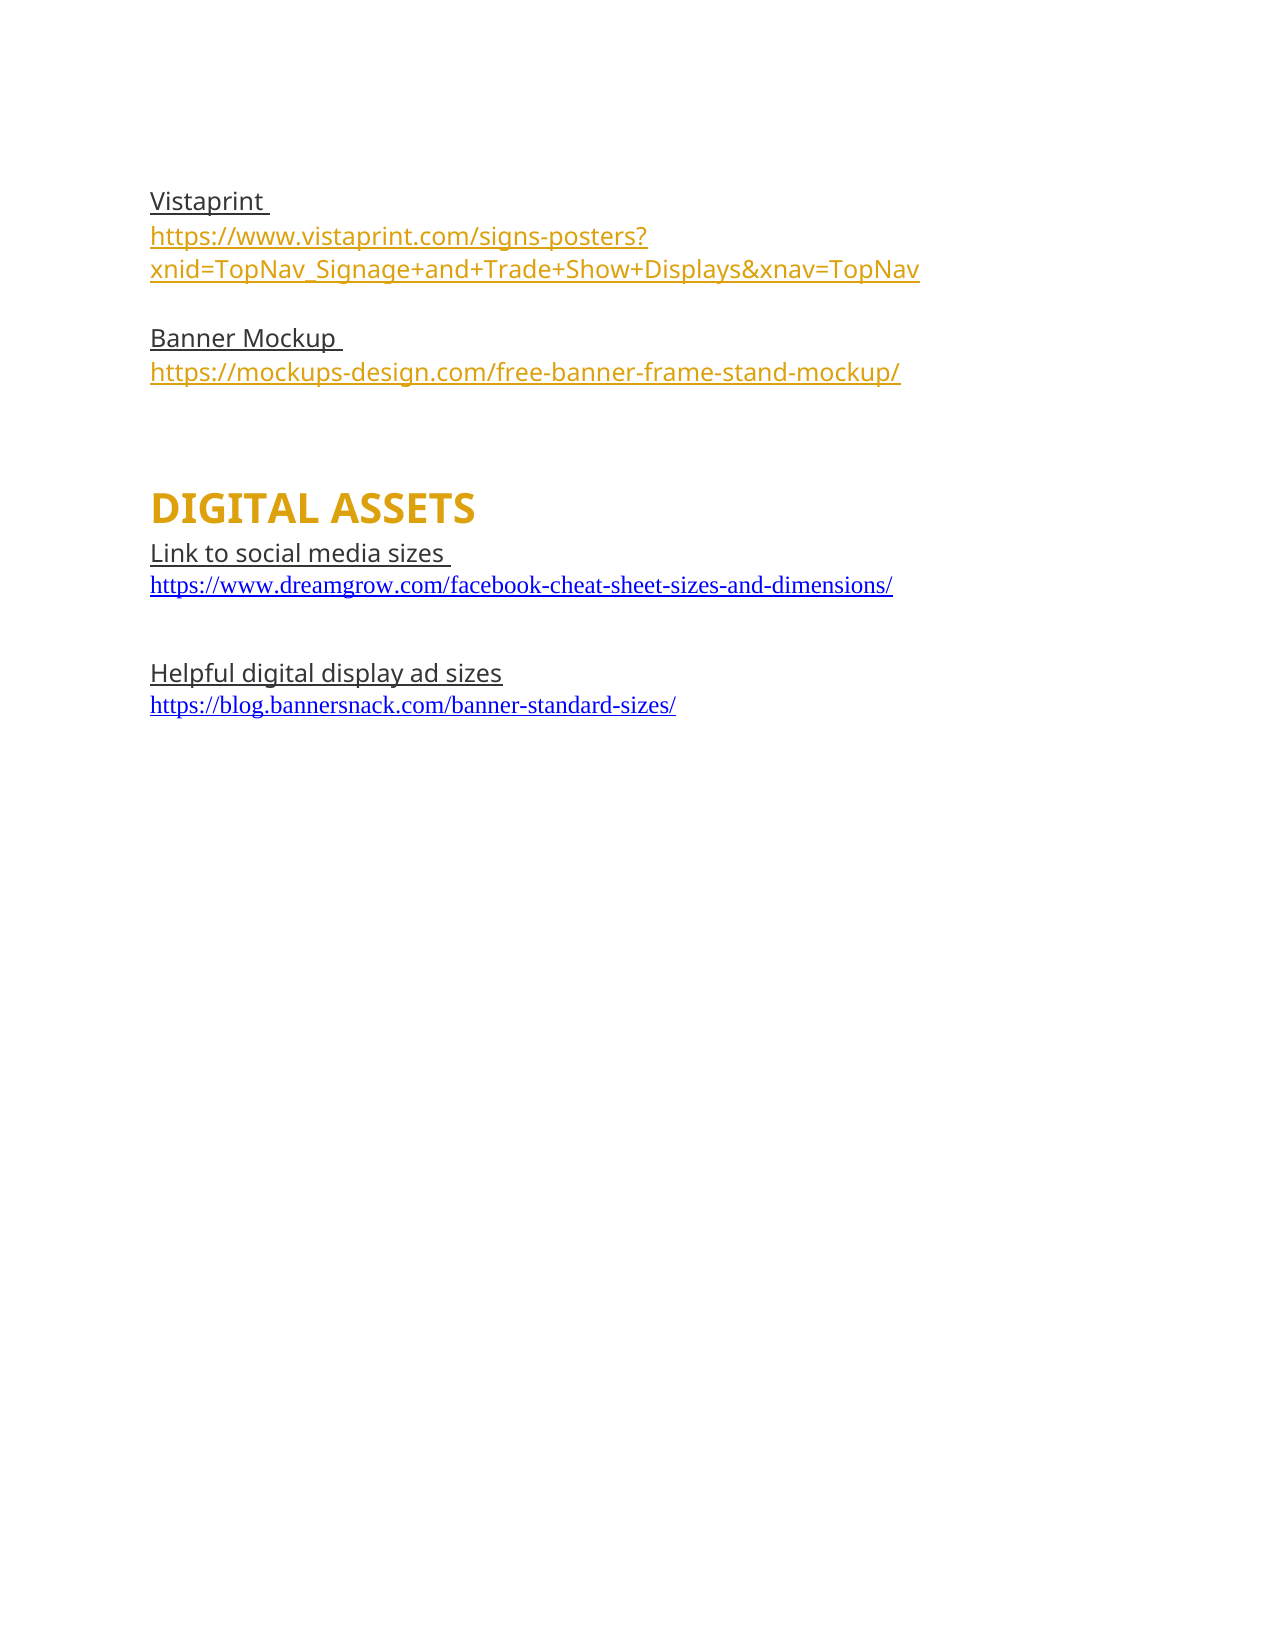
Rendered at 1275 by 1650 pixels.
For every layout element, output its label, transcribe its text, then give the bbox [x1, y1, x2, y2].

text https://www.vistaprint.com/signs-posters?xnid=TopNav_Signage+and+Trade+Show+Displays&xnav=TopNav [150, 218, 1125, 286]
text Helpful digital display ad sizes [150, 656, 1125, 690]
text https://www.dreamgrow.com/facebook-cheat-sheet-sizes-and-dimensions/ [150, 570, 1125, 599]
text https://mockups-design.com/free-banner-frame-stand-mockup/ [150, 354, 1125, 388]
text DIGITAL ASSETS Link to social media sizes [150, 479, 1125, 570]
text Banner Mockup [150, 320, 1125, 354]
text https://blog.bannersnack.com/banner-standard-sizes/ [150, 690, 1125, 718]
text Vistaprint [150, 184, 1125, 218]
